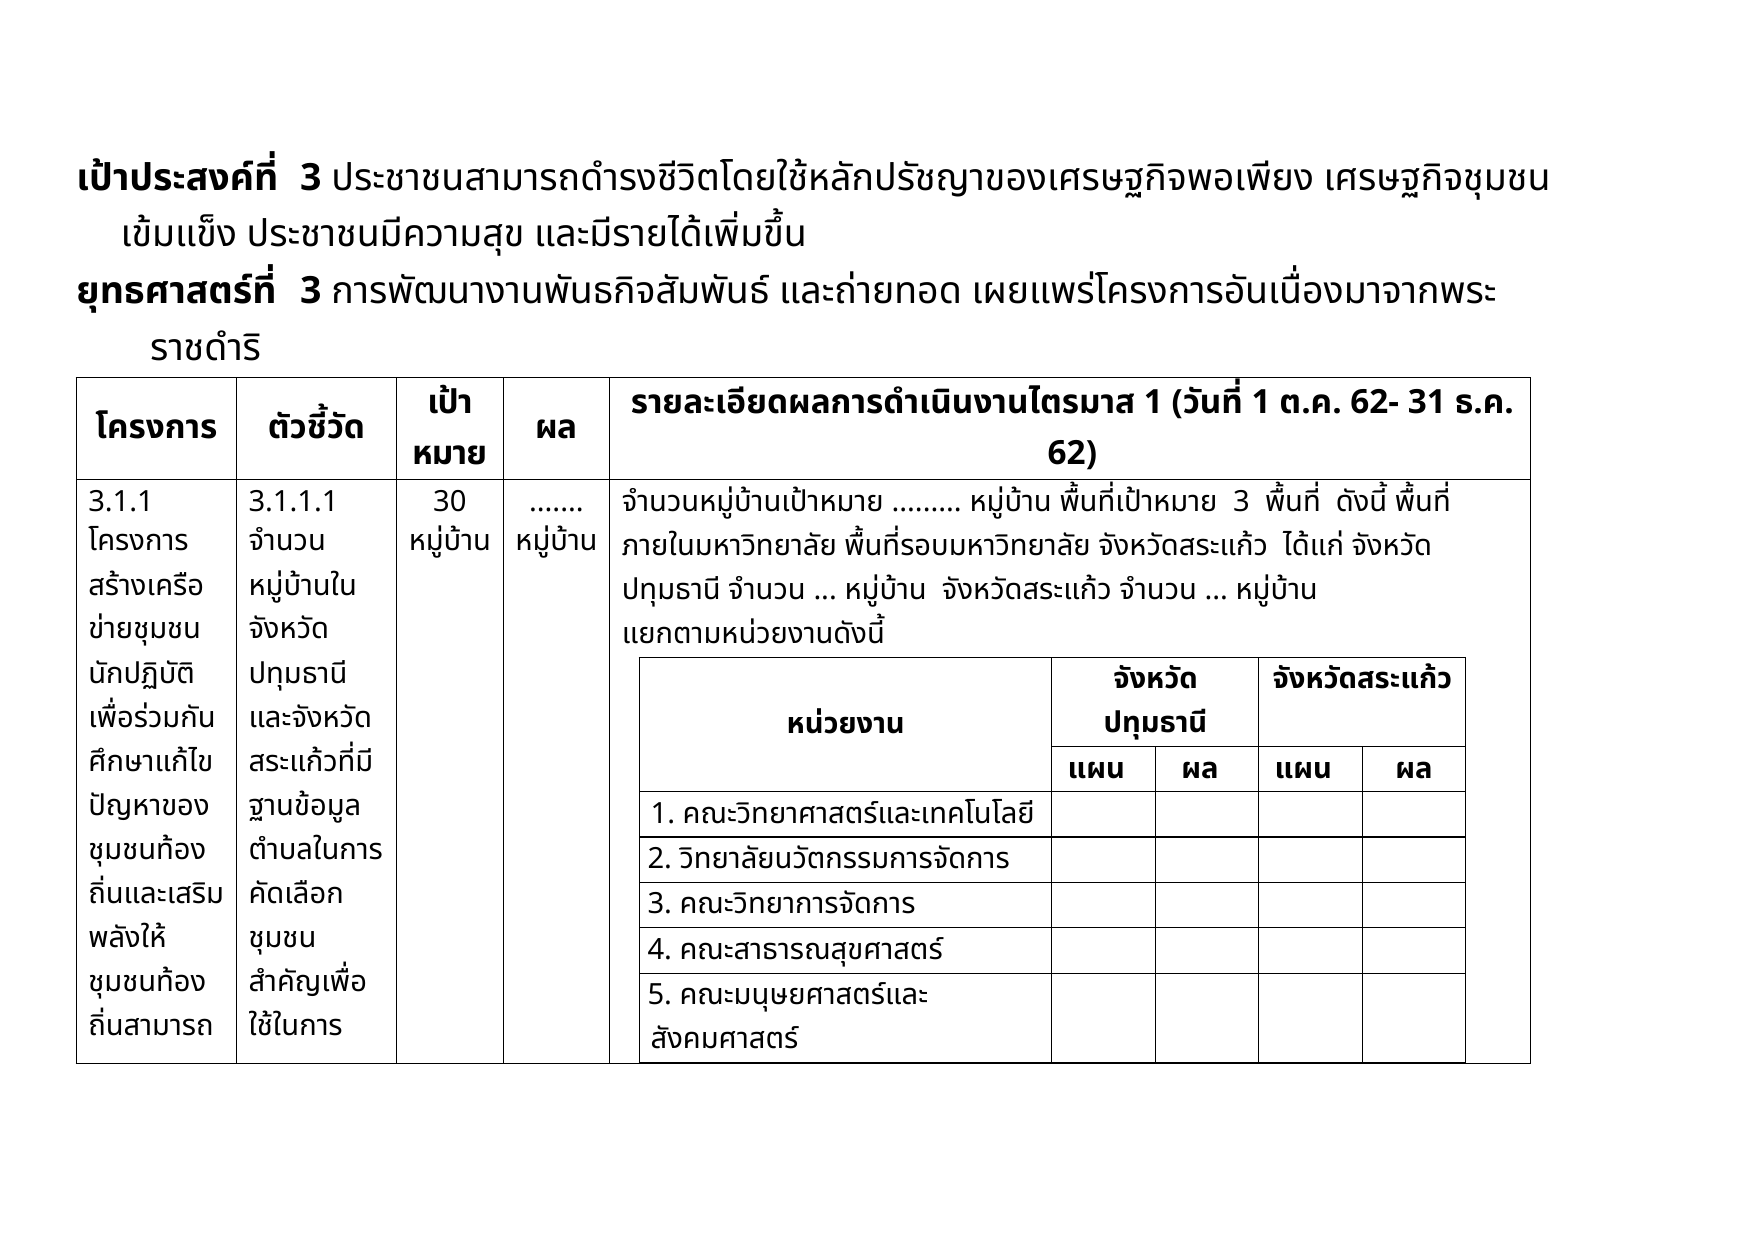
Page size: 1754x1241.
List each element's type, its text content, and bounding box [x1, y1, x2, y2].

table_header โครงการ [77, 378, 236, 479]
table_cell ....... หมู่บ้าน [504, 480, 609, 1063]
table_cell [77, 480, 236, 1063]
text เป้าประสงค์ที่ 3 ประชาชนสามารถดำรงชีวิตโดยใช้หลักปรัชญาของเศรษฐกิจพอเพียง เศรษฐกิจชุมชนเข้มแข็ง ประชาชนมีความสุข และมีรายได้เพิ่มขึ้น [76, 150, 1604, 264]
table_header รายละเอียดผลการดำเนินงานไตรมาส 1 (วันที่ 1 ต.ค. 62- 31 ธ.ค. 62) [610, 378, 1530, 479]
text ยุทธศาสตร์ที่ 3 การพัฒนางานพันธกิจสัมพันธ์ และถ่ายทอด เผยแพร่โครงการอันเนื่องมาจากพระราชดำริ [76, 264, 1604, 377]
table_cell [610, 480, 1530, 1063]
table_header เป้าหมาย [397, 378, 503, 479]
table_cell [237, 480, 396, 1063]
table_header ผล [504, 378, 609, 479]
table_cell 30 หมู่บ้าน [397, 480, 503, 1063]
table_header ตัวชี้วัด [237, 378, 396, 479]
